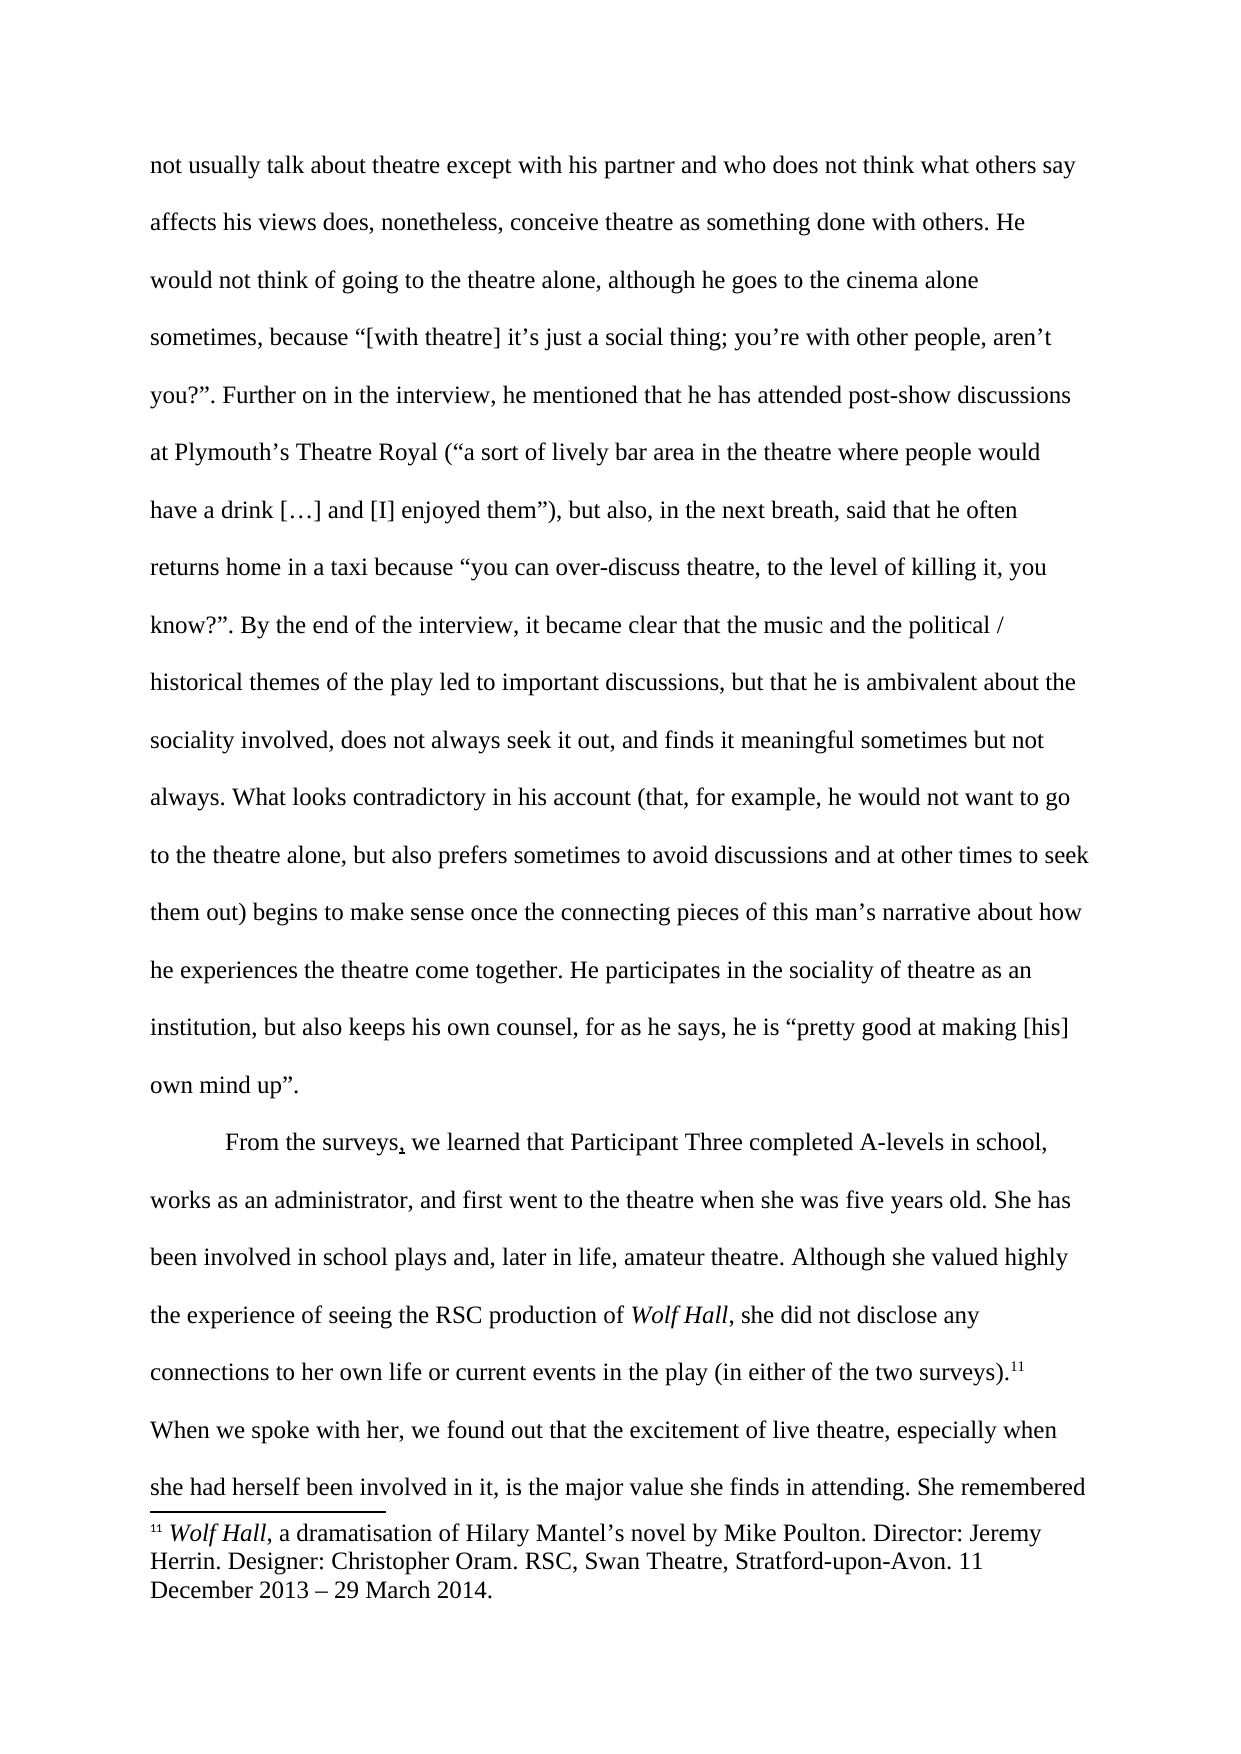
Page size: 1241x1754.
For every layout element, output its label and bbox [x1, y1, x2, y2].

text [150, 150, 1090, 1099]
text [150, 1127, 1090, 1501]
